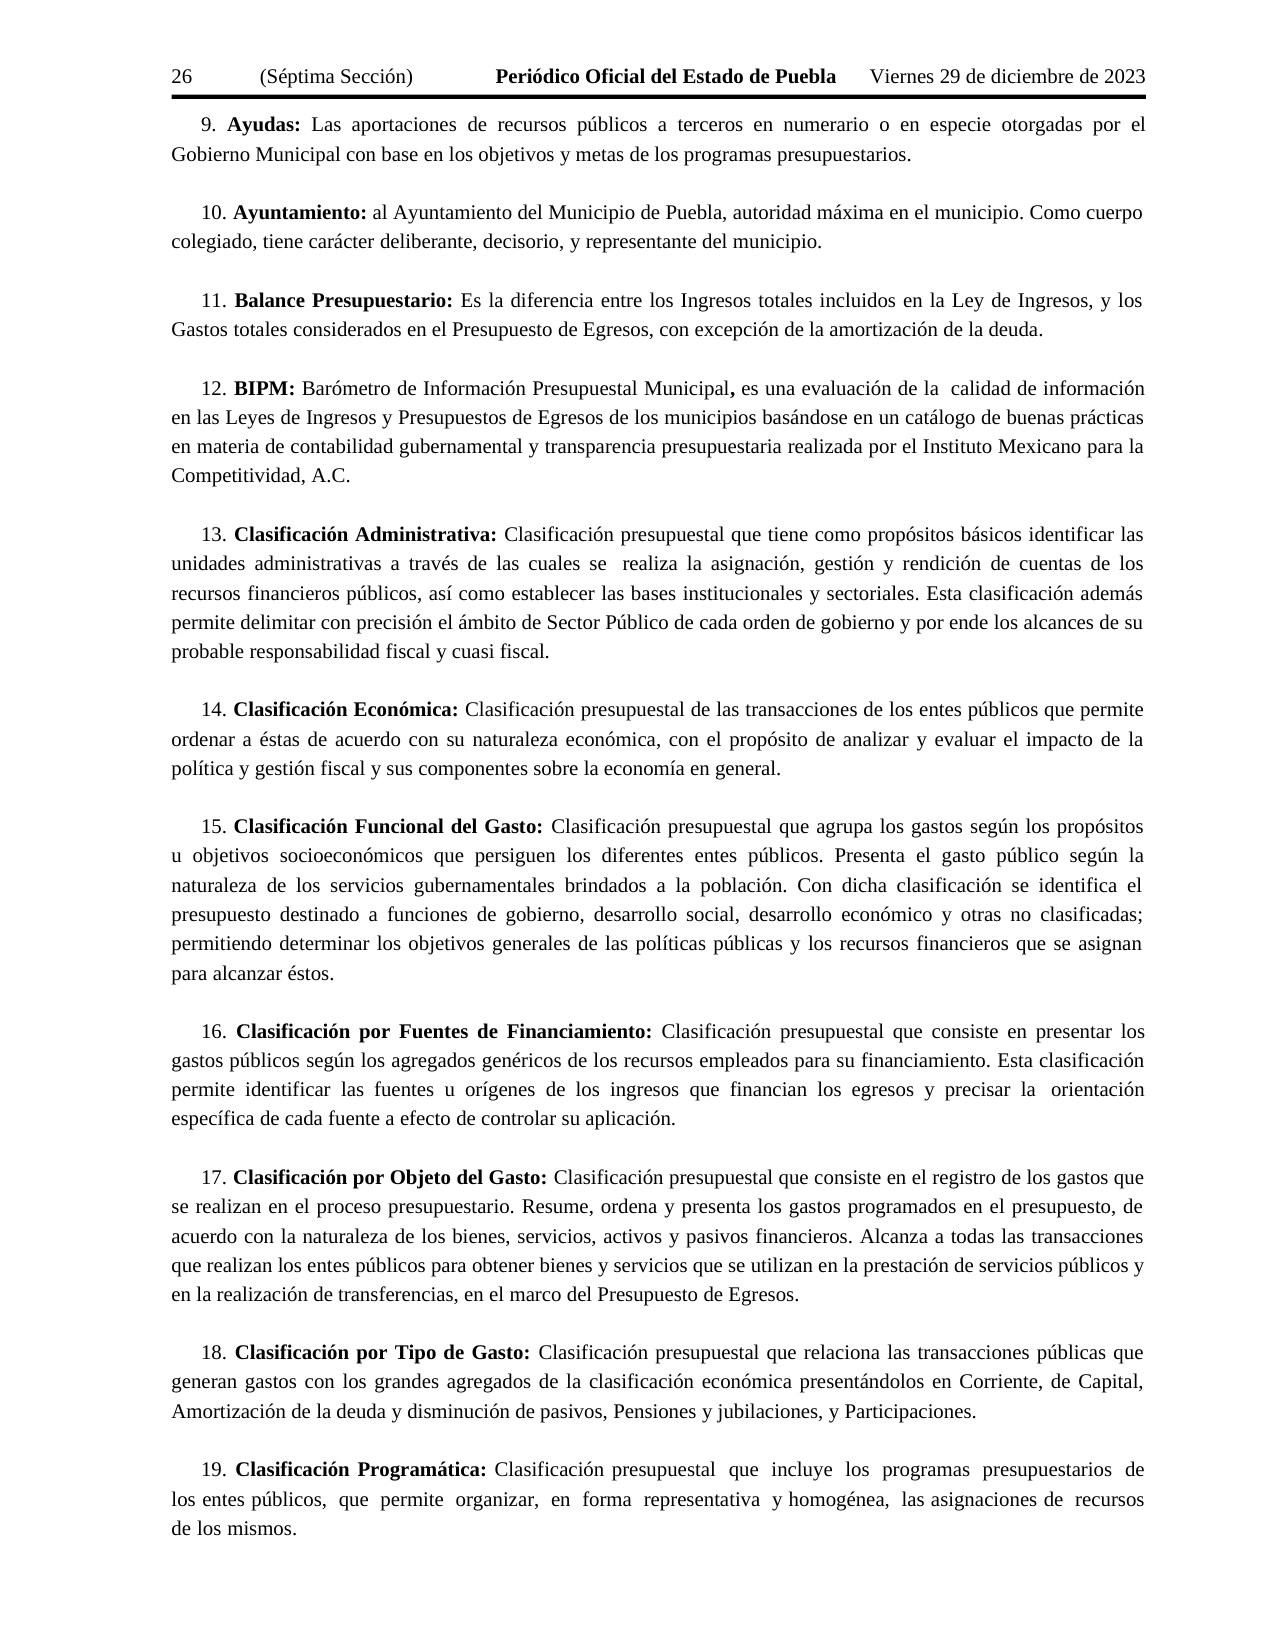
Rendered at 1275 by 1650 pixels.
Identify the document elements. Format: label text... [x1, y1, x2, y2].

list Clasificación por Tipo de Gasto: Clasificación presupuestal que relaciona las transacciones públicas que generan gastos con los grandes agregados de la clasificación económica presentándolos en Corriente, de Capital, Amortización de la deuda y disminución de pasivos, Pensiones y jubilaciones, y Participaciones. [171, 1340, 1144, 1423]
list Clasificación por Fuentes de Financiamiento: Clasificación presupuestal que consiste en presentar los gastos públicos según los agregados genéricos de los recursos empleados para su financiamiento. Esta clasificación permite identificar las fuentes u orígenes de los ingresos que financian los egresos y precisar la orientación específica de cada fuente a efecto de controlar su aplicación. [171, 1019, 1146, 1130]
list Clasificación Programática: Clasificación presupuestal que incluye los programas presupuestarios de los entes públicos, que permite organizar, en forma representativa y homogénea, las asignaciones de recursos de los mismos. [171, 1457, 1145, 1540]
list Ayuntamiento: al Ayuntamiento del Municipio de Puebla, autoridad máxima en el municipio. Como cuerpo colegiado, tiene carácter deliberante, decisorio, y representante del municipio. [171, 200, 1144, 253]
list Clasificación Económica: Clasificación presupuestal de las transacciones de los entes públicos que permite ordenar a éstas de acuerdo con su naturaleza económica, con el propósito de analizar y evaluar el impacto de la política y gestión fiscal y sus componentes sobre la economía en general. [171, 697, 1145, 780]
list Ayudas: Las aportaciones de recursos públicos a terceros en numerario o en especie otorgadas por el Gobierno Municipal con base en los objetivos y metas de los programas presupuestarios. [171, 96, 1146, 166]
list Clasificación Funcional del Gasto: Clasificación presupuestal que agrupa los gastos según los propósitos u objetivos socioeconómicos que persiguen los diferentes entes públicos. Presenta el gasto público según la naturaleza de los servicios gubernamentales brindados a la población. Con dicha clasificación se identifica el presupuesto destinado a funciones de gobierno, desarrollo social, desarrollo económico y otras no clasificadas; permitiendo determinar los objetivos generales de las políticas públicas y los recursos financieros que se asignan para alcanzar éstos. [171, 814, 1144, 984]
list Balance Presupuestario: Es la diferencia entre los Ingresos totales incluidos en la Ley de Ingresos, y los Gastos totales considerados en el Presupuesto de Egresos, con excepción de la amortización de la deuda. [171, 288, 1144, 341]
list Clasificación Administrativa: Clasificación presupuestal que tiene como propósitos básicos identificar las unidades administrativas a través de las cuales se realiza la asignación, gestión y rendición de cuentas de los recursos financieros públicos, así como establecer las bases institucionales y sectoriales. Esta clasificación además permite delimitar con precisión el ámbito de Sector Público de cada orden de gobierno y por ende los alcances de su probable responsabilidad fiscal y cuasi fiscal. [171, 522, 1145, 663]
list BIPM: Barómetro de Información Presupuestal Municipal, es una evaluación de la calidad de información en las Leyes de Ingresos y Presupuestos de Egresos de los municipios basándose en un catálogo de buenas prácticas en materia de contabilidad gubernamental y transparencia presupuestaria realizada por el Instituto Mexicano para la Competitividad, A.C. [171, 376, 1145, 487]
list Clasificación por Objeto del Gasto: Clasificación presupuestal que consiste en el registro de los gastos que se realizan en el proceso presupuestario. Resume, ordena y presenta los gastos programados en el presupuesto, de acuerdo con la naturaleza de los bienes, servicios, activos y pasivos financieros. Alcanza a todas las transacciones que realizan los entes públicos para obtener bienes y servicios que se utilizan en la prestación de servicios públicos y en la realización de transferencias, en el marco del Presupuesto de Egresos. [171, 1165, 1145, 1306]
text 26 (Séptima Sección) Periódico Oficial del Estado de Puebla Viernes 29 de diciembre de 2023 [171, 64, 1183, 88]
